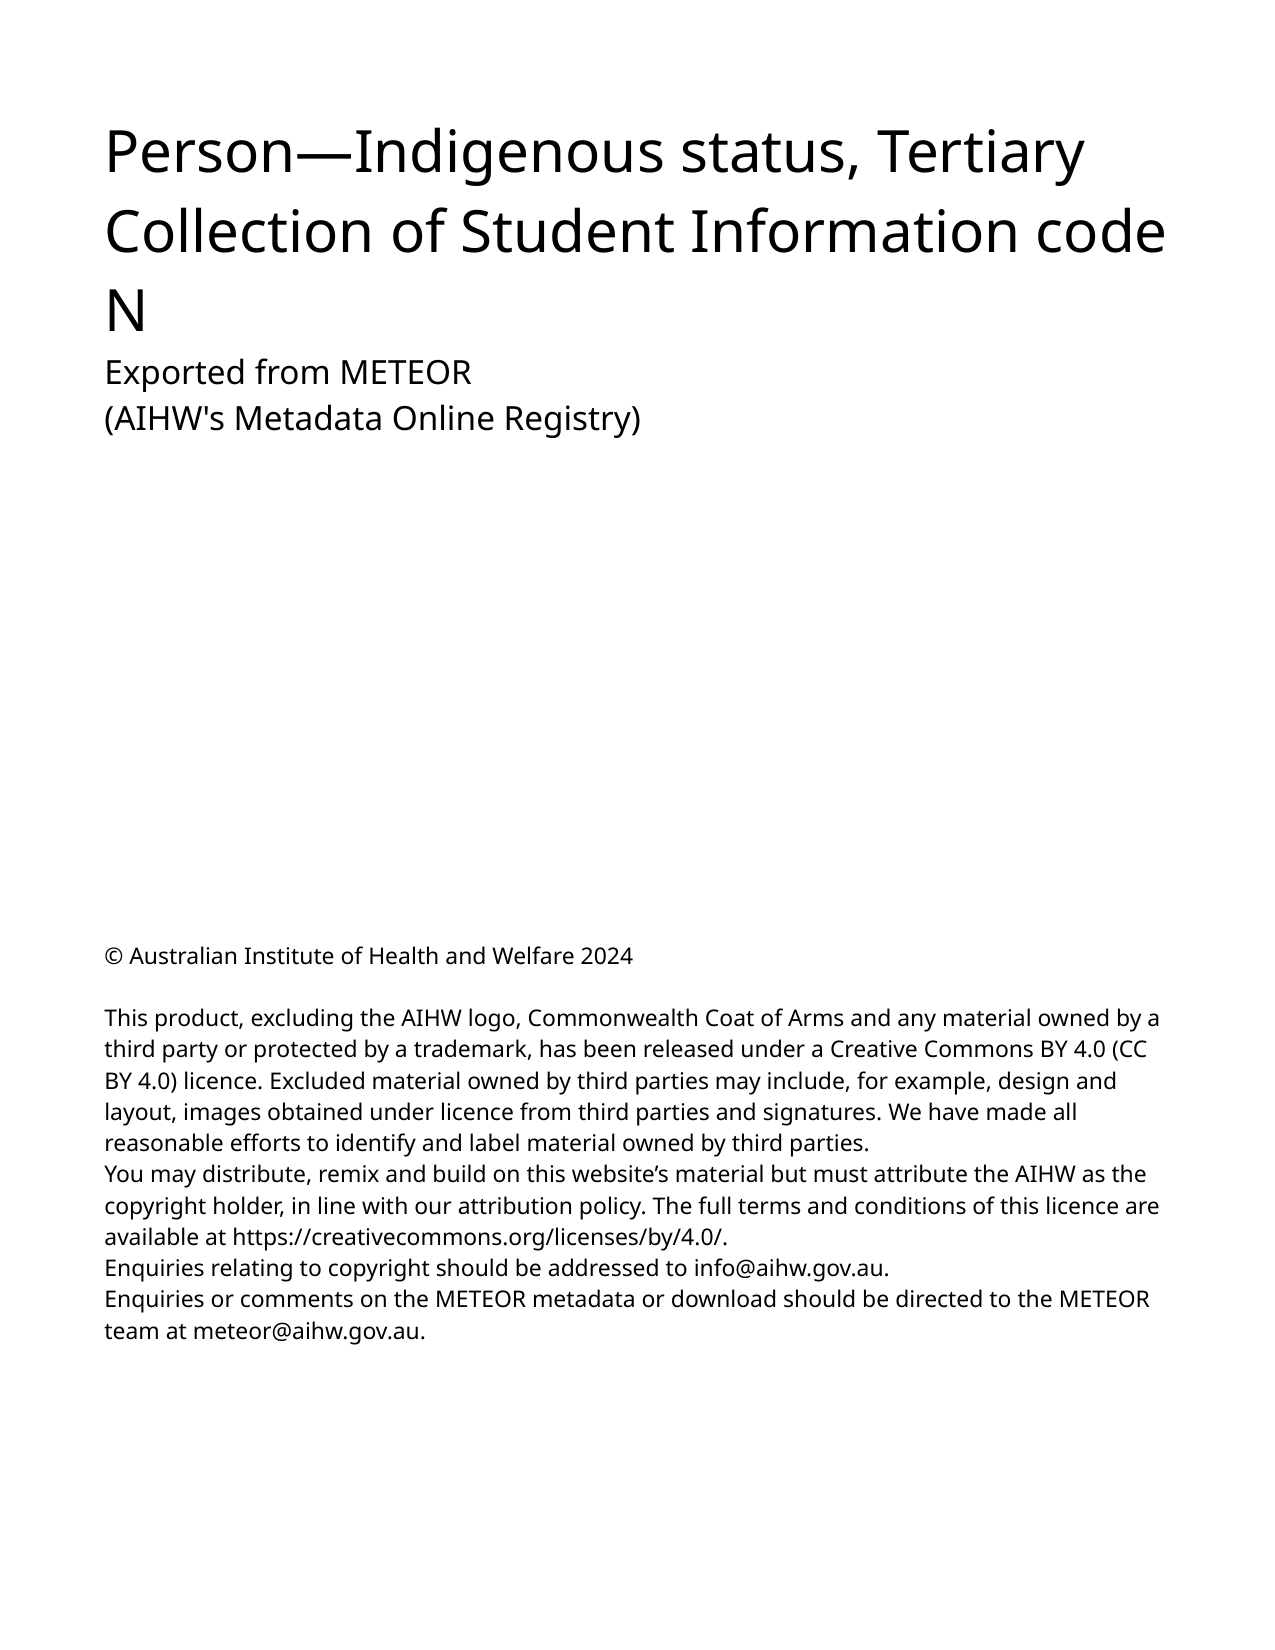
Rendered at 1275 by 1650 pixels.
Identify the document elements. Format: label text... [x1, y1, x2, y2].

text © Australian Institute of Health and Welfare 2024 [104, 940, 1171, 971]
text Enquiries relating to copyright should be addressed to info@aihw.gov.au. [104, 1252, 1171, 1283]
subtitle (AIHW's Metadata Online Registry) [104, 394, 1171, 440]
title Person—Indigenous status, Tertiary Collection of Student Information code N [104, 110, 1171, 349]
text This product, excluding the AIHW logo, Commonwealth Coat of Arms and any material owned by a third party or protected by a trademark, has been released under a Creative Commons BY 4.0 (CC BY 4.0) licence. Excluded material owned by third parties may include, for example, design and layout, images obtained under licence from third parties and signatures. We have made all reasonable efforts to identify and label material owned by third parties. [104, 1002, 1171, 1158]
text Enquiries or comments on the METEOR metadata or download should be directed to the METEOR team at meteor@aihw.gov.au. [104, 1283, 1171, 1346]
text You may distribute, remix and build on this website’s material but must attribute the AIHW as the copyright holder, in line with our attribution policy. The full terms and conditions of this licence are available at https://creativecommons.org/licenses/by/4.0/. [104, 1158, 1171, 1252]
subtitle Exported from METEOR [104, 349, 1171, 394]
